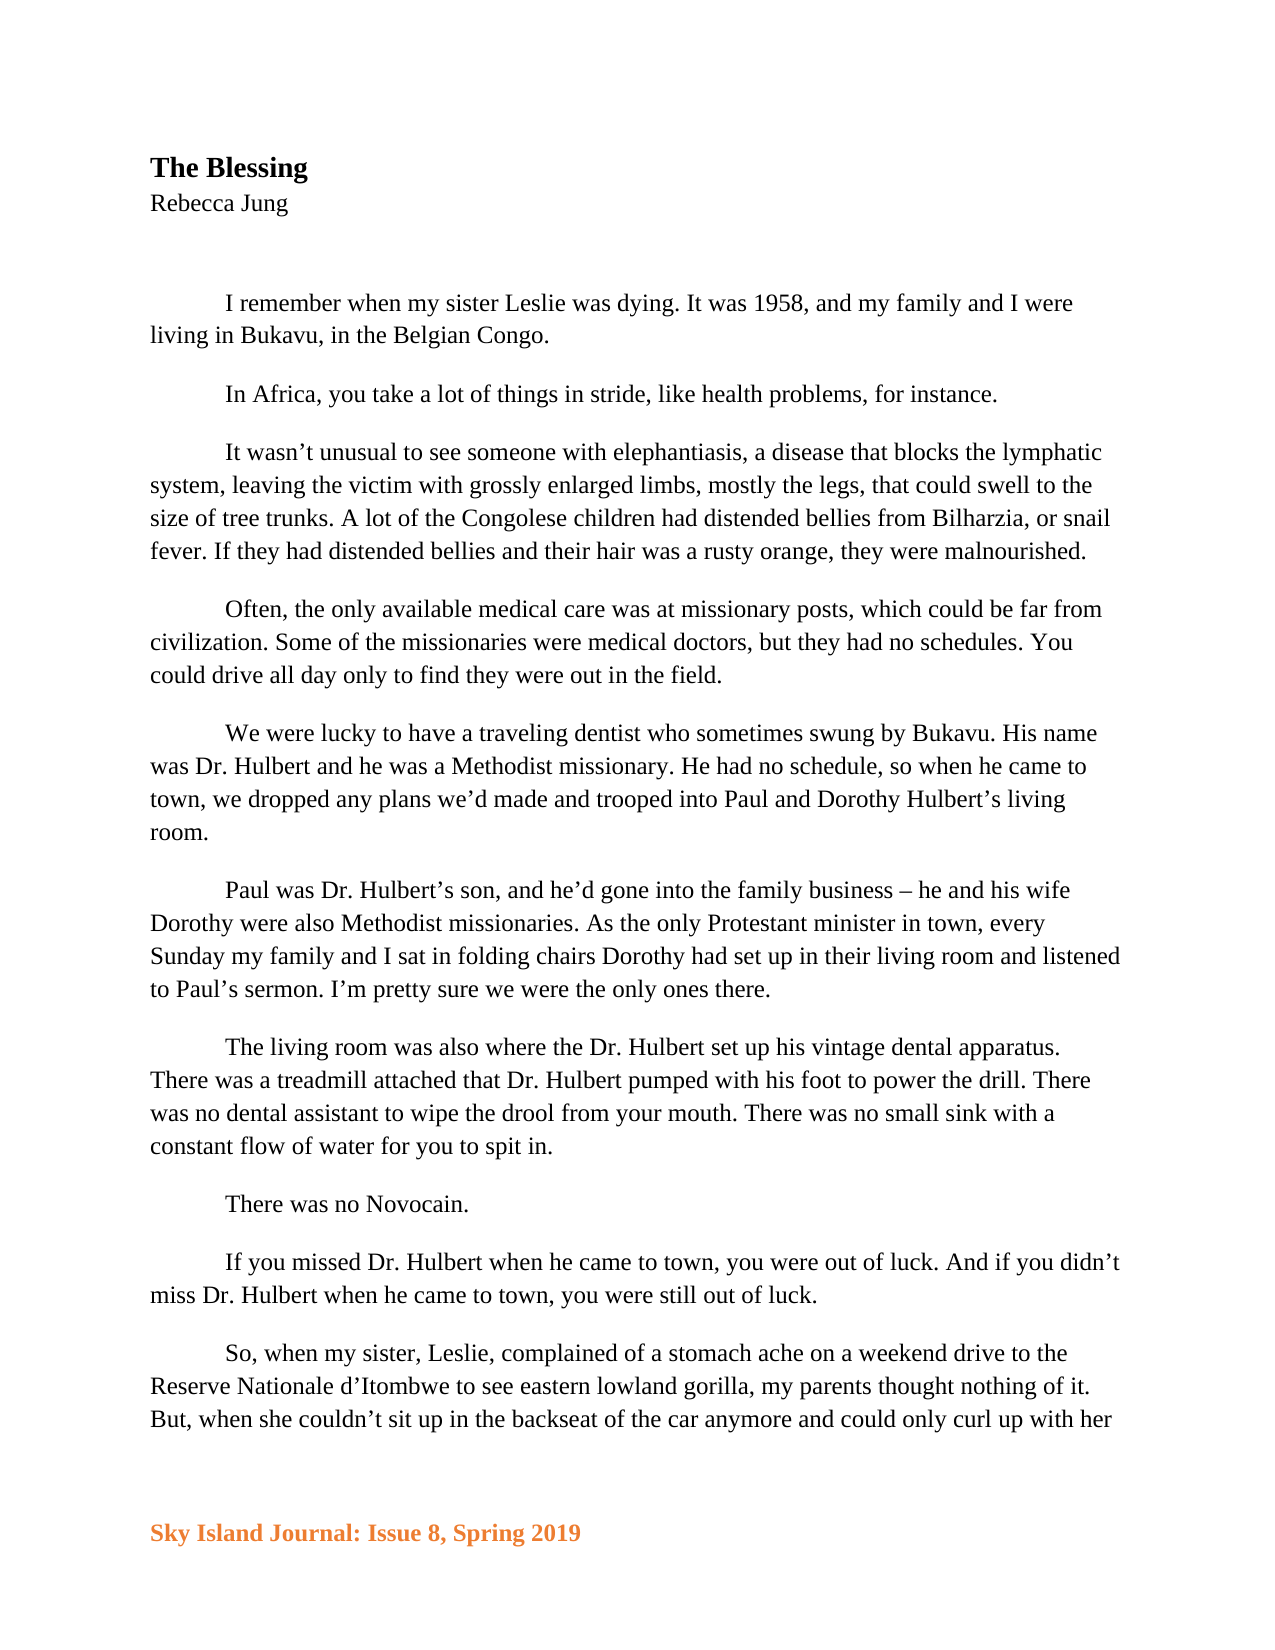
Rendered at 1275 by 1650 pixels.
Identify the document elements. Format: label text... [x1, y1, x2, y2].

text I remember when my sister Leslie was dying. It was 1958, and my family and I were living in Bukavu, in the Belgian Congo. [150, 288, 1125, 349]
text The Blessing [150, 150, 1125, 183]
text Paul was Dr. Hulbert’s son, and he’d gone into the family business – he and his wife Dorothy were also Methodist missionaries. As the only Protestant minister in town, every Sunday my family and I sat in folding chairs Dorothy had set up in their living room and listened to Paul’s sermon. I’m pretty sure we were the only ones there. [150, 875, 1125, 1003]
text Rebecca Jung [150, 188, 1125, 217]
text We were lucky to have a traveling dentist who sometimes swung by Bukavu. His name was Dr. Hulbert and he was a Methodist missionary. He had no schedule, so when he came to town, we dropped any plans we’d made and trooped into Paul and Dorothy Hulbert’s living room. [150, 718, 1125, 846]
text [150, 1338, 1125, 1433]
text The living room was also where the Dr. Hulbert set up his vintage dental apparatus. There was a treadmill attached that Dr. Hulbert pumped with his foot to power the drill. There was no dental assistant to wipe the drool from your mouth. There was no small sink with a constant flow of water for you to spit in. [150, 1032, 1125, 1160]
text Often, the only available medical care was at missionary posts, which could be far from civilization. Some of the missionaries were medical doctors, but they had no schedules. You could drive all day only to find they were out in the field. [150, 594, 1125, 688]
text There was no Novocain. [150, 1189, 1125, 1218]
text It wasn’t unusual to see someone with elephantiasis, a disease that blocks the lymphatic system, leaving the victim with grossly enlarged limbs, mostly the legs, that could swell to the size of tree trunks. A lot of the Congolese children had distended bellies from Bilharzia, or snail fever. If they had distended bellies and their hair was a rusty orange, they were malnourished. [150, 437, 1125, 564]
text In Africa, you take a lot of things in stride, like health problems, for instance. [150, 379, 1125, 407]
text If you missed Dr. Hulbert when he came to town, you were out of luck. And if you didn’t miss Dr. Hulbert when he came to town, you were still out of luck. [150, 1247, 1125, 1309]
